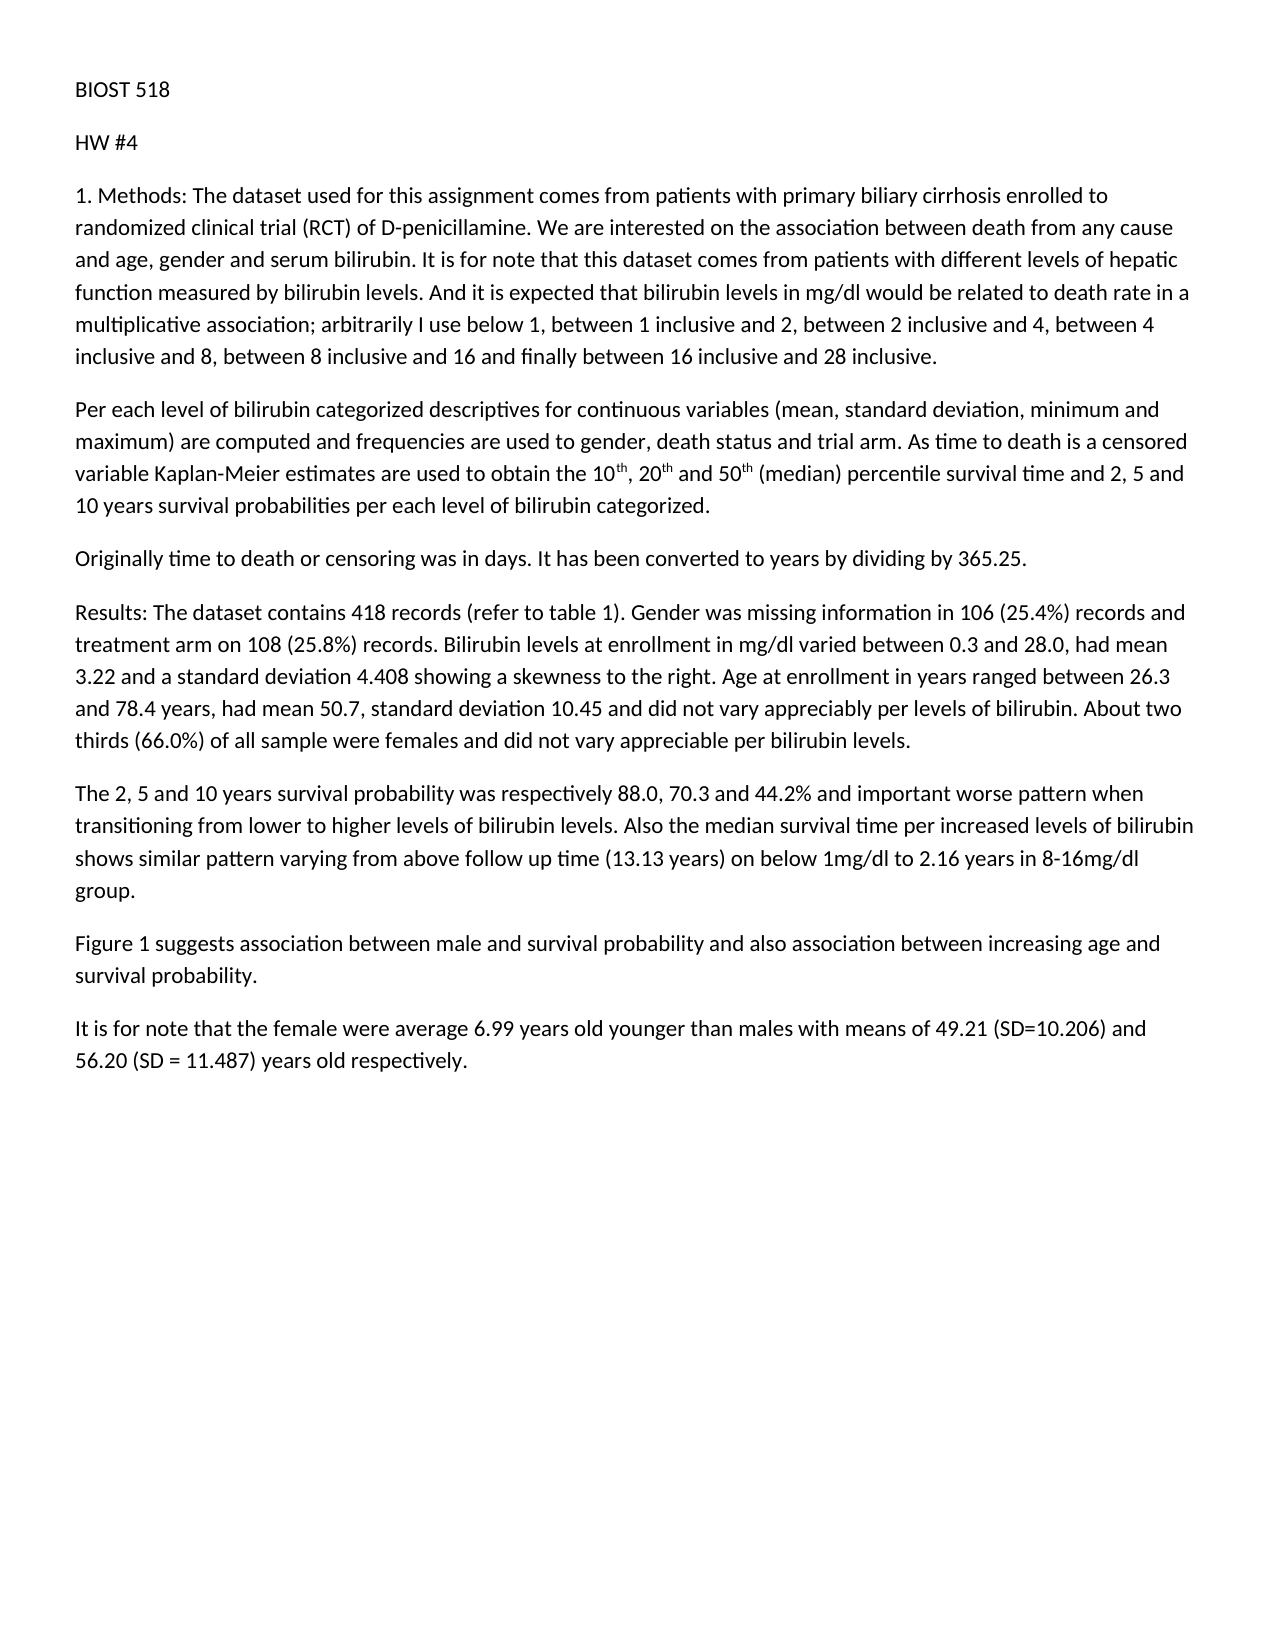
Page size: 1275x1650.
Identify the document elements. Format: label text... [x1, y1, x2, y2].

text HW #4 [75, 128, 1200, 156]
text The 2, 5 and 10 years survival probability was respectively 88.0, 70.3 and 44.2% and important worse pattern when transitioning from lower to higher levels of bilirubin levels. Also the median survival time per increased levels of bilirubin shows similar pattern varying from above follow up time (13.13 years) on below 1mg/dl to 2.16 years in 8-16mg/dl group. [75, 779, 1200, 904]
text Results: The dataset contains 418 records (refer to table 1). Gender was missing information in 106 (25.4%) records and treatment arm on 108 (25.8%) records. Bilirubin levels at enrollment in mg/dl varied between 0.3 and 28.0, had mean 3.22 and a standard deviation 4.408 showing a skewness to the right. Age at enrollment in years ranged between 26.3 and 78.4 years, had mean 50.7, standard deviation 10.45 and did not vary appreciably per levels of bilirubin. About two thirds (66.0%) of all sample were females and did not vary appreciable per bilirubin levels. [75, 598, 1200, 754]
text Per each level of bilirubin categorized descriptives for continuous variables (mean, standard deviation, minimum and maximum) are computed and frequencies are used to gender, death status and trial arm. As time to death is a censored variable Kaplan-Meier estimates are used to obtain the 10th, 20th and 50th (median) percentile survival time and 2, 5 and 10 years survival probabilities per each level of bilirubin categorized. [75, 395, 1200, 519]
text 1. Methods: The dataset used for this assignment comes from patients with primary biliary cirrhosis enrolled to randomized clinical trial (RCT) of D-penicillamine. We are interested on the association between death from any cause and age, gender and serum bilirubin. It is for note that this dataset comes from patients with different levels of hepatic function measured by bilirubin levels. And it is expected that bilirubin levels in mg/dl would be related to death rate in a multiplicative association; arbitrarily I use below 1, between 1 inclusive and 2, between 2 inclusive and 4, between 4 inclusive and 8, between 8 inclusive and 16 and finally between 16 inclusive and 28 inclusive. [75, 181, 1200, 370]
text BIOST 518 [75, 75, 1200, 103]
text Originally time to death or censoring was in days. It has been converted to years by dividing by 365.25. [75, 544, 1200, 573]
text Figure 1 suggests association between male and survival probability and also association between increasing age and survival probability. [75, 929, 1200, 989]
text It is for note that the female were average 6.99 years old younger than males with means of 49.21 (SD=10.206) and 56.20 (SD = 11.487) years old respectively. [75, 1014, 1200, 1074]
